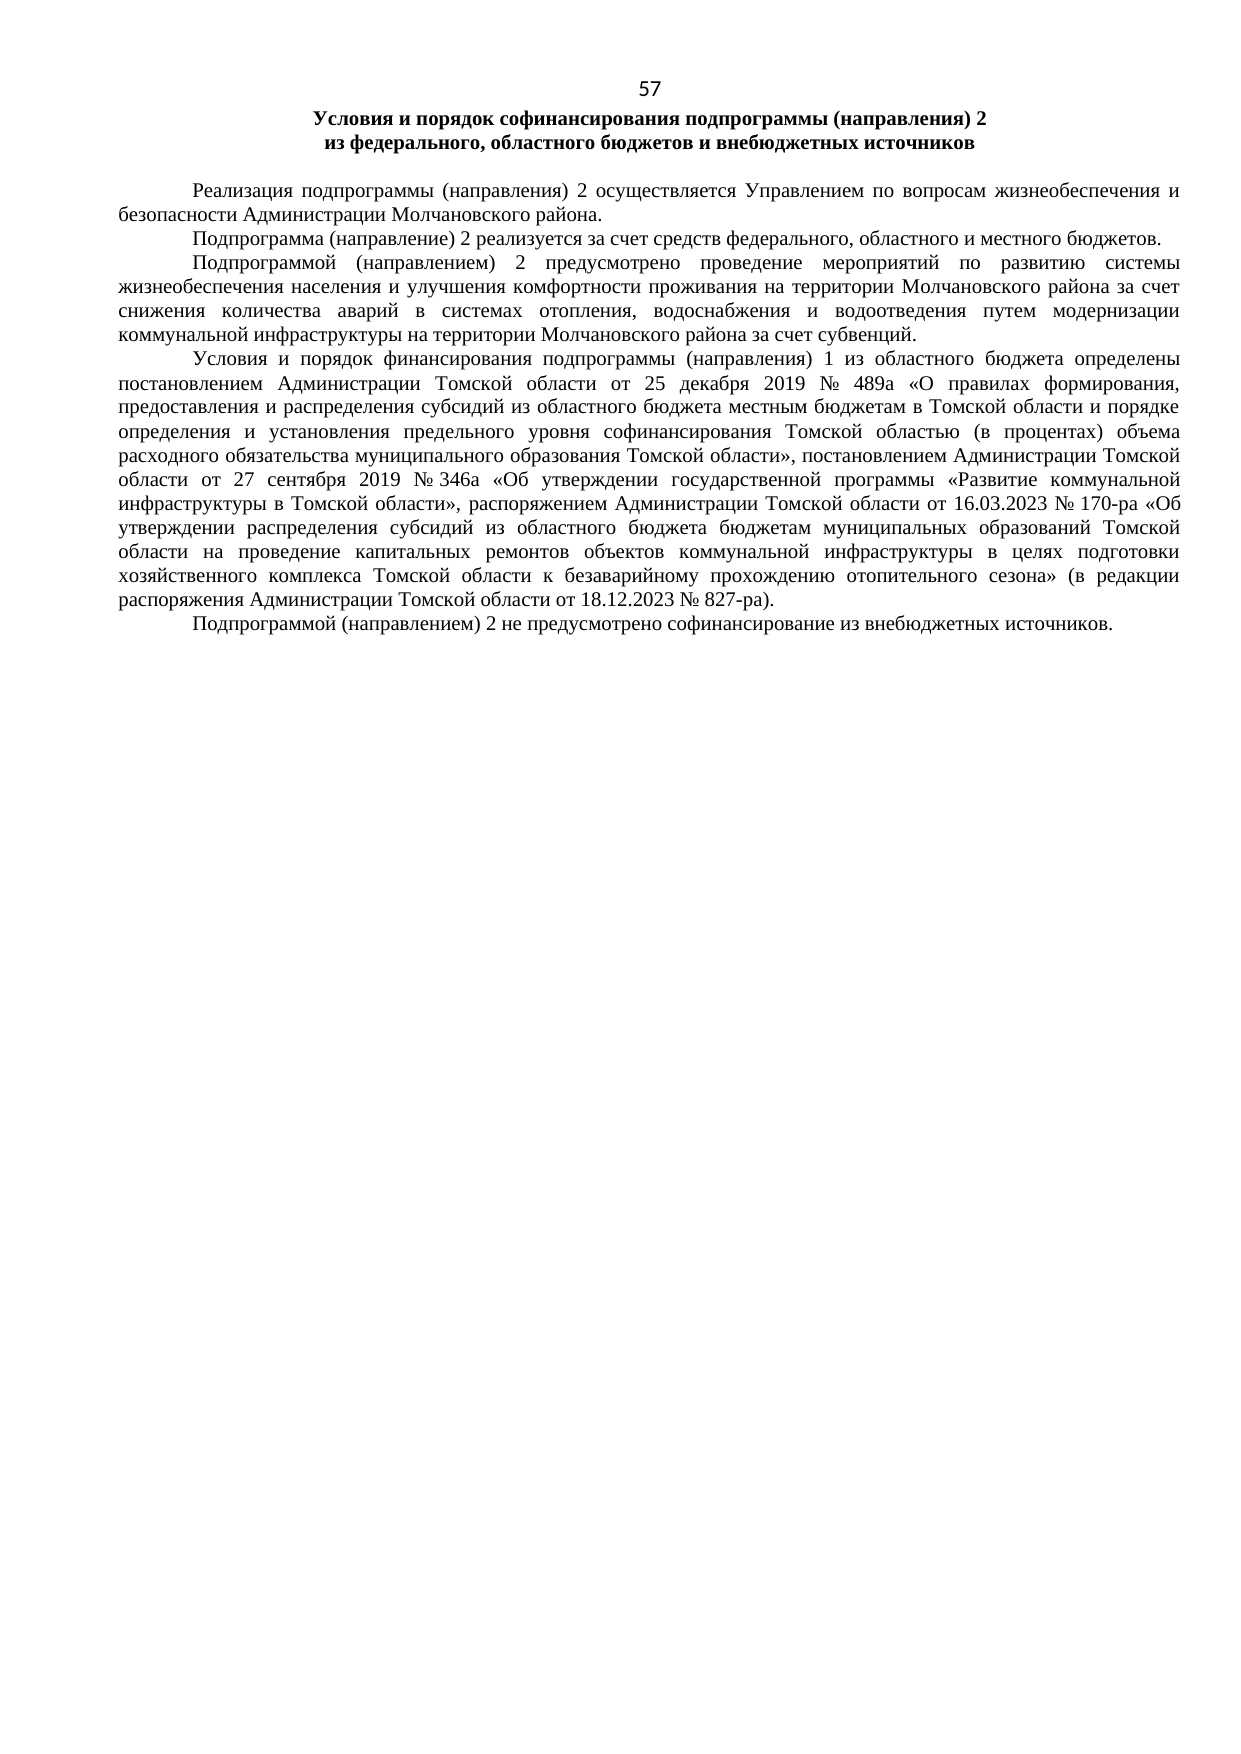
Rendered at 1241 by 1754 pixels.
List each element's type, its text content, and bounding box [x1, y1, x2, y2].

text Подпрограммой (направлением) 2 не предусмотрено софинансирование из внебюджетных источников. [118, 611, 1181, 635]
title Условия и порядок софинансирования подпрограммы (направления) 2 [118, 106, 1181, 130]
text Реализация подпрограммы (направления) 2 осуществляется Управлением по вопросам жизнеобеспечения и безопасности Администрации Молчановского района. [118, 178, 1181, 226]
text Условия и порядок финансирования подпрограммы (направления) 1 из областного бюджета определены постановлением Администрации Томской области от 25 декабря 2019 № 489а «О правилах формирования, предоставления и распределения субсидий из областного бюджета местным бюджетам в Томской области и порядке определения и установления предельного уровня софинансирования Томской областью (в процентах) объема расходного обязательства муниципального образования Томской области», постановлением Администрации Томской области от 27 сентября 2019 № 346а «Об утверждении государственной программы «Развитие коммунальной инфраструктуры в Томской области», распоряжением Администрации Томской области от 16.03.2023 № 170-ра «Об утверждении распределения субсидий из областного бюджета бюджетам муниципальных образований Томской области на проведение капитальных ремонтов объектов коммунальной инфраструктуры в целях подготовки хозяйственного комплекса Томской области к безаварийному прохождению отопительного сезона» (в редакции распоряжения Администрации Томской области от 18.12.2023 № 827-ра). [118, 346, 1181, 611]
text Подпрограммой (направлением) 2 предусмотрено проведение мероприятий по развитию системы жизнеобеспечения населения и улучшения комфортности проживания на территории Молчановского района за счет снижения количества аварий в системах отопления, водоснабжения и водоотведения путем модернизации коммунальной инфраструктуры на территории Молчановского района за счет субвенций. [118, 250, 1181, 346]
title из федерального, областного бюджетов и внебюджетных источников [118, 130, 1181, 154]
text Подпрограмма (направление) 2 реализуется за счет средств федерального, областного и местного бюджетов. [118, 226, 1181, 250]
